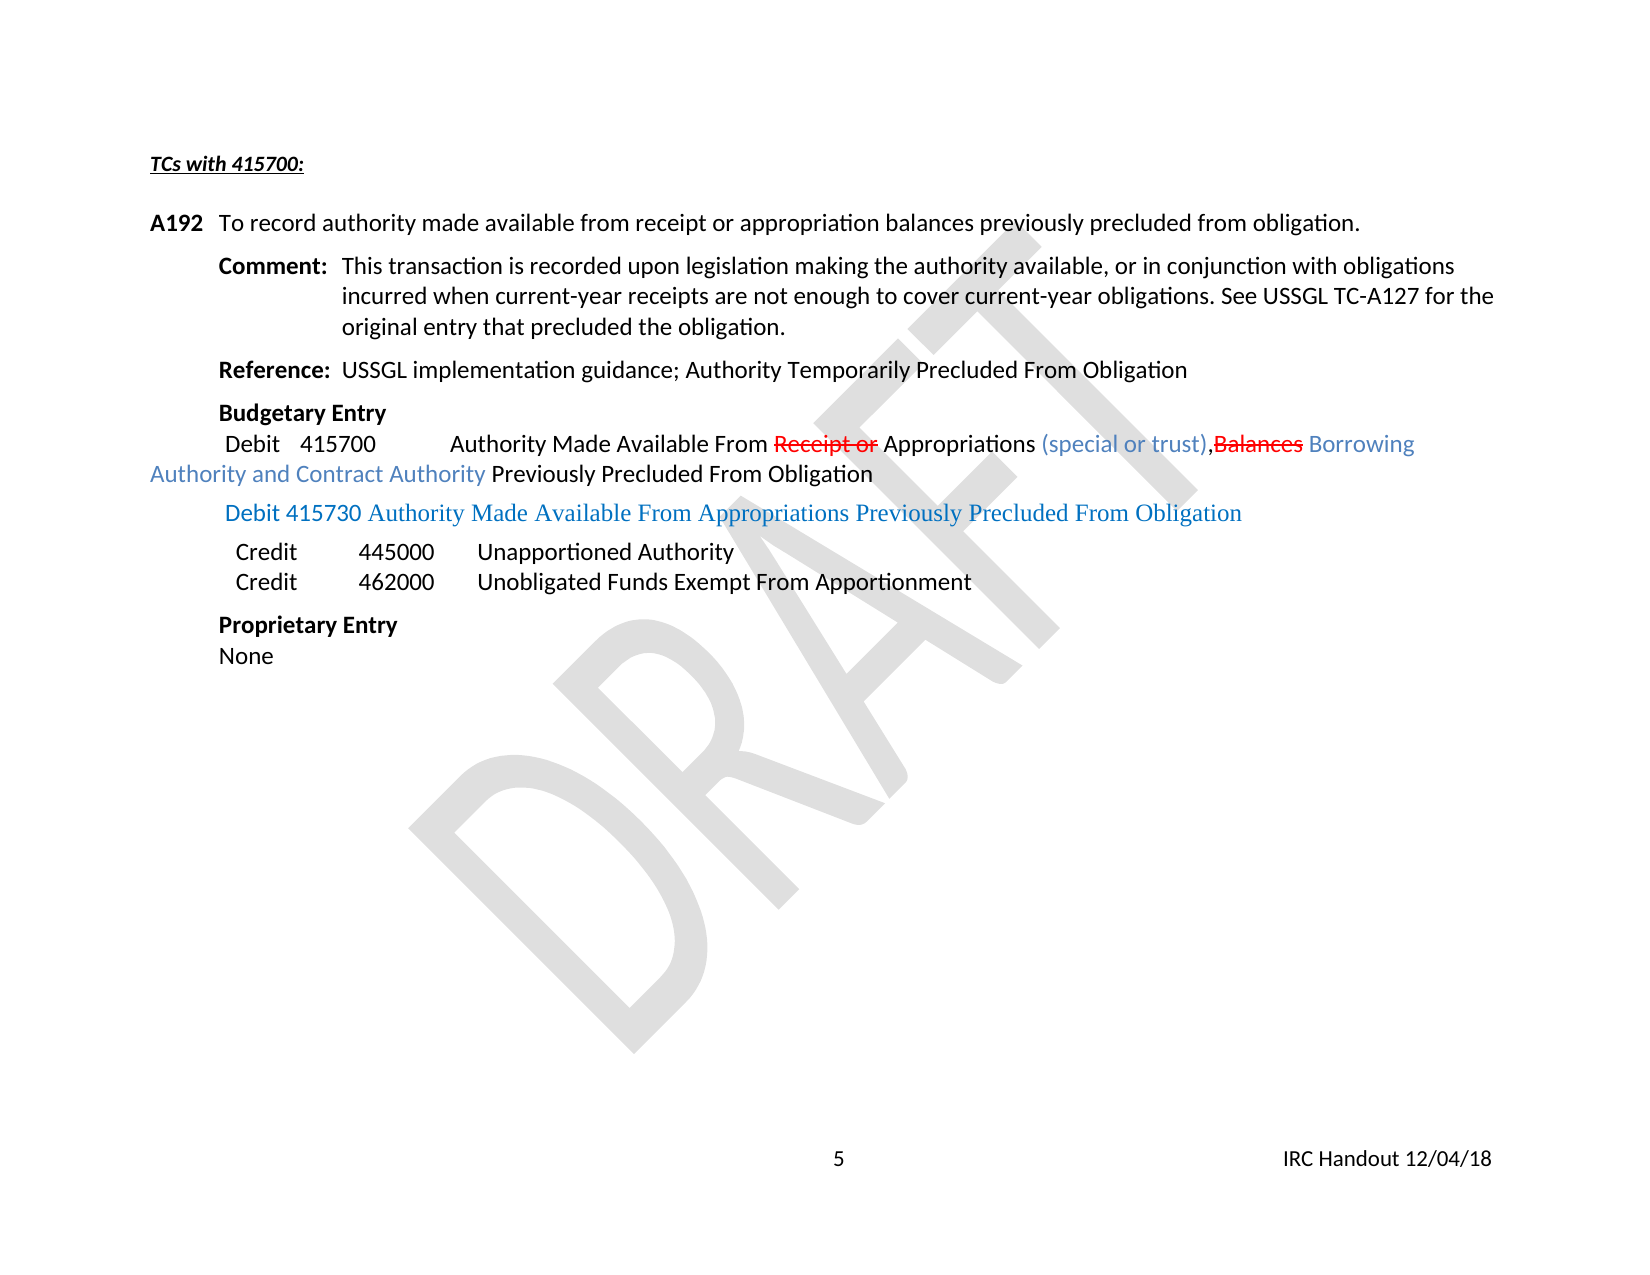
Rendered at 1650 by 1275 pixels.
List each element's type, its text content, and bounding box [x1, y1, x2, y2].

text Budgetary Entry [150, 397, 1500, 428]
text Comment: This transaction is recorded upon legislation making the authority available, or in conjunction with obligations incurred when current-year receipts are not enough to cover current-year obligations. See USSGL TC-A127 for the original entry that precluded the obligation. [150, 250, 1500, 342]
text Reference: USSGL implementation guidance; Authority Temporarily Precluded From Obligation [150, 354, 1500, 385]
text Debit 415700 Authority Made Available From Receipt or Appropriations (special or trust),Balances Borrowing Authority and Contract Authority Previously Precluded From Obligation [150, 428, 1500, 489]
text None [150, 640, 1500, 671]
text Debit 415730 Authority Made Available From Appropriations Previously Precluded From Obligation [150, 497, 1500, 528]
text A192 To record authority made available from receipt or appropriation balances previously precluded from obligation. [150, 207, 1500, 238]
text Credit 445000 Unapportioned Authority [150, 536, 1500, 567]
text Proprietary Entry [150, 609, 1500, 640]
text Credit 462000 Unobligated Funds Exempt From Apportionment [150, 567, 1500, 597]
text TCs with 415700: [150, 150, 1500, 177]
